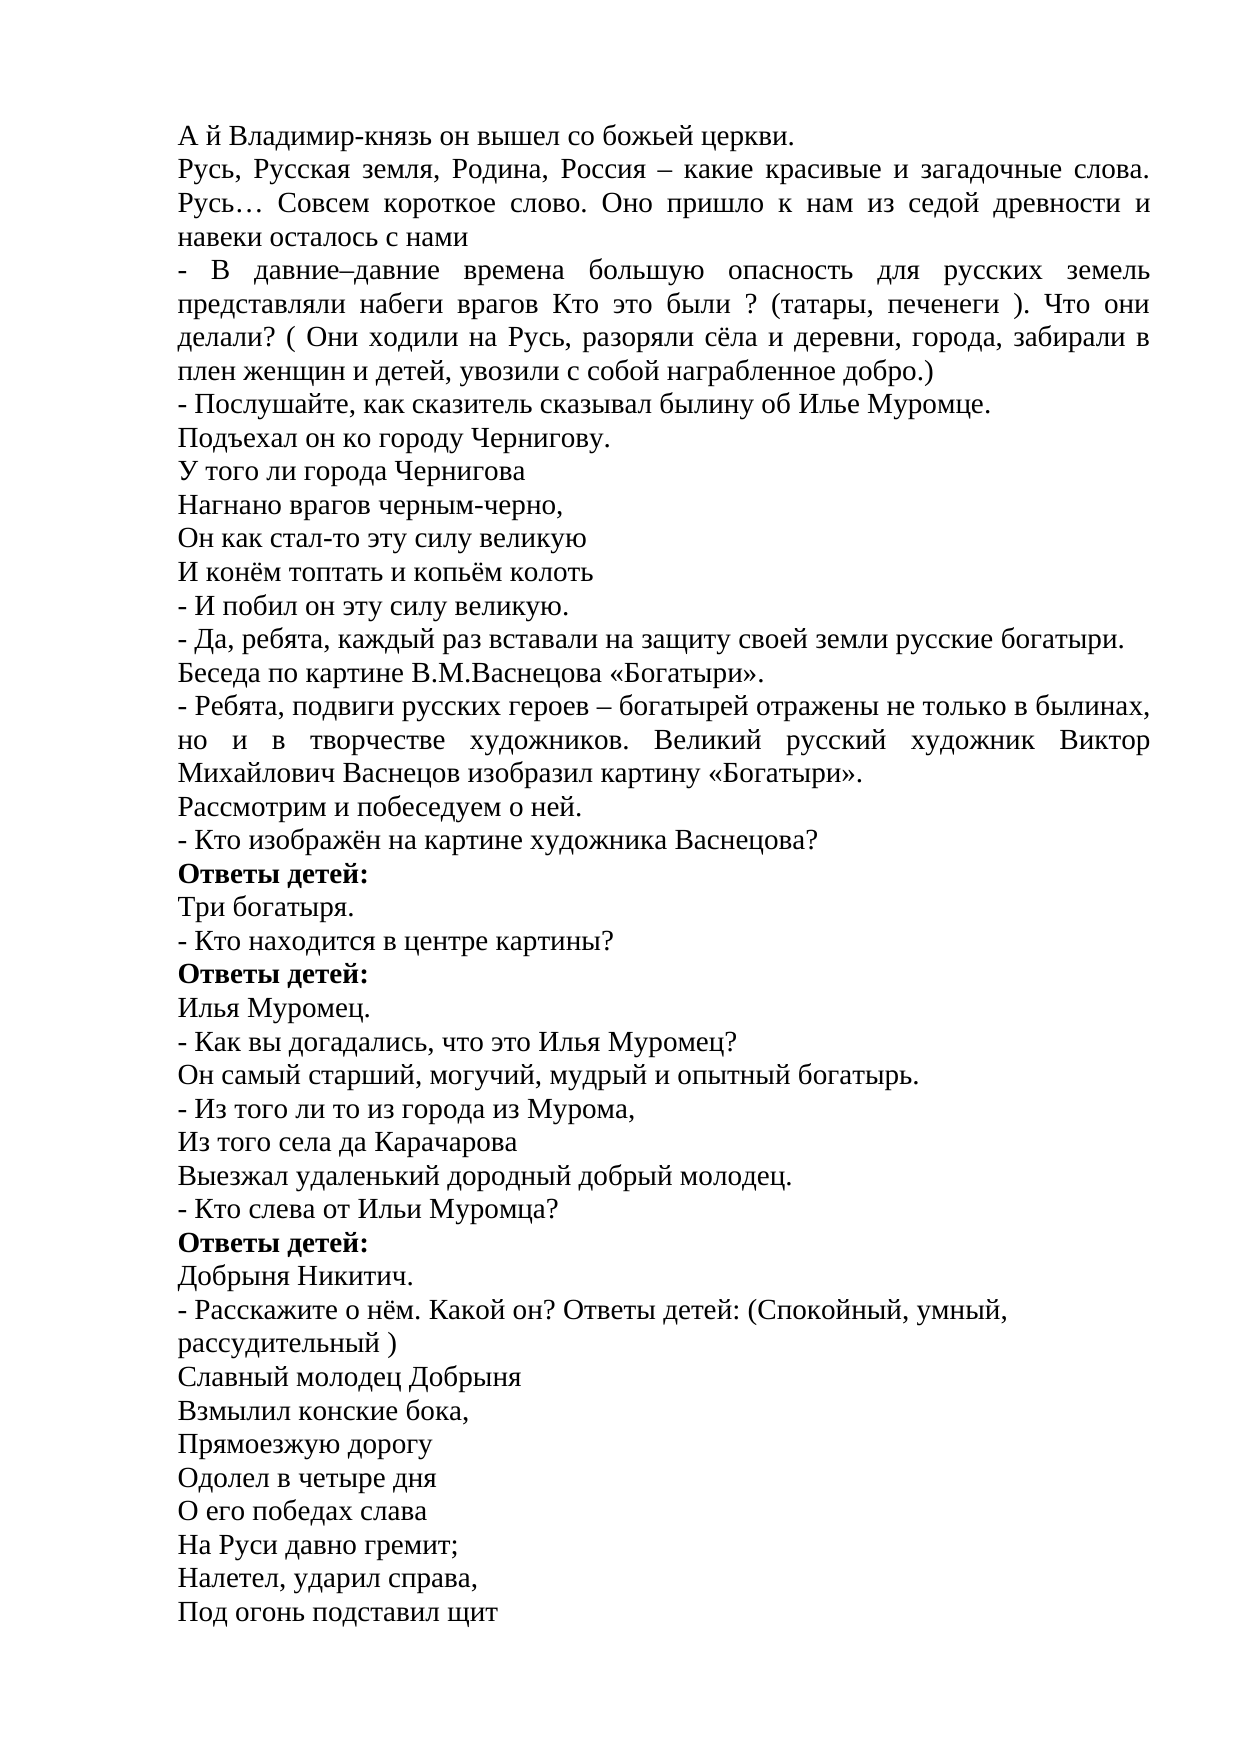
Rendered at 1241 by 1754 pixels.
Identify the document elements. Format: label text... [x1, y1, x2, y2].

text Три богатыря. [177, 889, 1152, 923]
text А й Владимир-князь он вышел со божьей церкви. [177, 118, 1152, 152]
text Рассмотрим и побеседуем о ней. [177, 789, 1152, 822]
text На Руси давно гремит; [177, 1527, 1152, 1560]
text Русь, Русская земля, Родина, Россия – какие красивые и загадочные слова. Русь… Совсем короткое слово. Оно пришло к нам из седой древности и навеки осталось с нами [177, 152, 1152, 252]
text Выезжал удаленький дородный добрый молодец. [177, 1158, 1152, 1191]
text - Ребята, подвиги русских героев – богатырей отражены не только в былинах, но и в творчестве художников. Великий русский художник Виктор Михайлович Васнецов изобразил картину «Богатыри». [177, 688, 1152, 789]
text Прямоезжую дорогу [177, 1426, 1152, 1460]
text Илья Муромец. [177, 990, 1152, 1024]
text У того ли города Чернигова [177, 453, 1152, 487]
text Славный молодец Добрыня [177, 1359, 1152, 1393]
text Ответы детей: [177, 856, 1152, 889]
text Ответы детей: [177, 957, 1152, 990]
text Нагнано врагов черным-черно, [177, 487, 1152, 521]
text Под огонь подставил щит [177, 1594, 1152, 1627]
text Он как стал-то эту силу великую [177, 521, 1152, 554]
text - Как вы догадались, что это Илья Муромец? [177, 1024, 1152, 1057]
text О его победах слава [177, 1493, 1152, 1527]
text Беседа по картине В.М.Васнецова «Богатыри». [177, 655, 1152, 688]
text - Да, ребята, каждый раз вставали на защиту своей земли русские богатыри. [177, 621, 1152, 655]
text Он самый старший, могучий, мудрый и опытный богатырь. [177, 1057, 1152, 1091]
text - В давние–давние времена большую опасность для русских земель представляли набеги врагов Кто это были ? (татары, печенеги ). Что они делали? ( Они ходили на Русь, разоряли сёла и деревни, города, забирали в плен женщин и детей, увозили с собой награбленное добро.) [177, 252, 1152, 386]
text - Послушайте, как сказитель сказывал былину об Илье Муромце. [177, 386, 1152, 420]
text И конём топтать и копьём колоть [177, 554, 1152, 588]
text - Из того ли то из города из Мурома, [177, 1091, 1152, 1124]
text - Кто изображён на картине художника Васнецова? [177, 822, 1152, 856]
text Взмылил конские бока, [177, 1393, 1152, 1426]
text Из того села да Карачарова [177, 1124, 1152, 1158]
text - И побил он эту силу великую. [177, 588, 1152, 621]
text Налетел, ударил справа, [177, 1560, 1152, 1594]
text Добрыня Никитич. [177, 1258, 1152, 1292]
text Одолел в четыре дня [177, 1460, 1152, 1493]
text Ответы детей: [177, 1225, 1152, 1258]
text - Расскажите о нём. Какой он? Ответы детей: (Спокойный, умный, рассудительный ) [177, 1292, 1152, 1359]
text - Кто слева от Ильи Муромца? [177, 1191, 1152, 1225]
text - Кто находится в центре картины? [177, 923, 1152, 957]
text Подъехал он ко городу Чернигову. [177, 420, 1152, 453]
